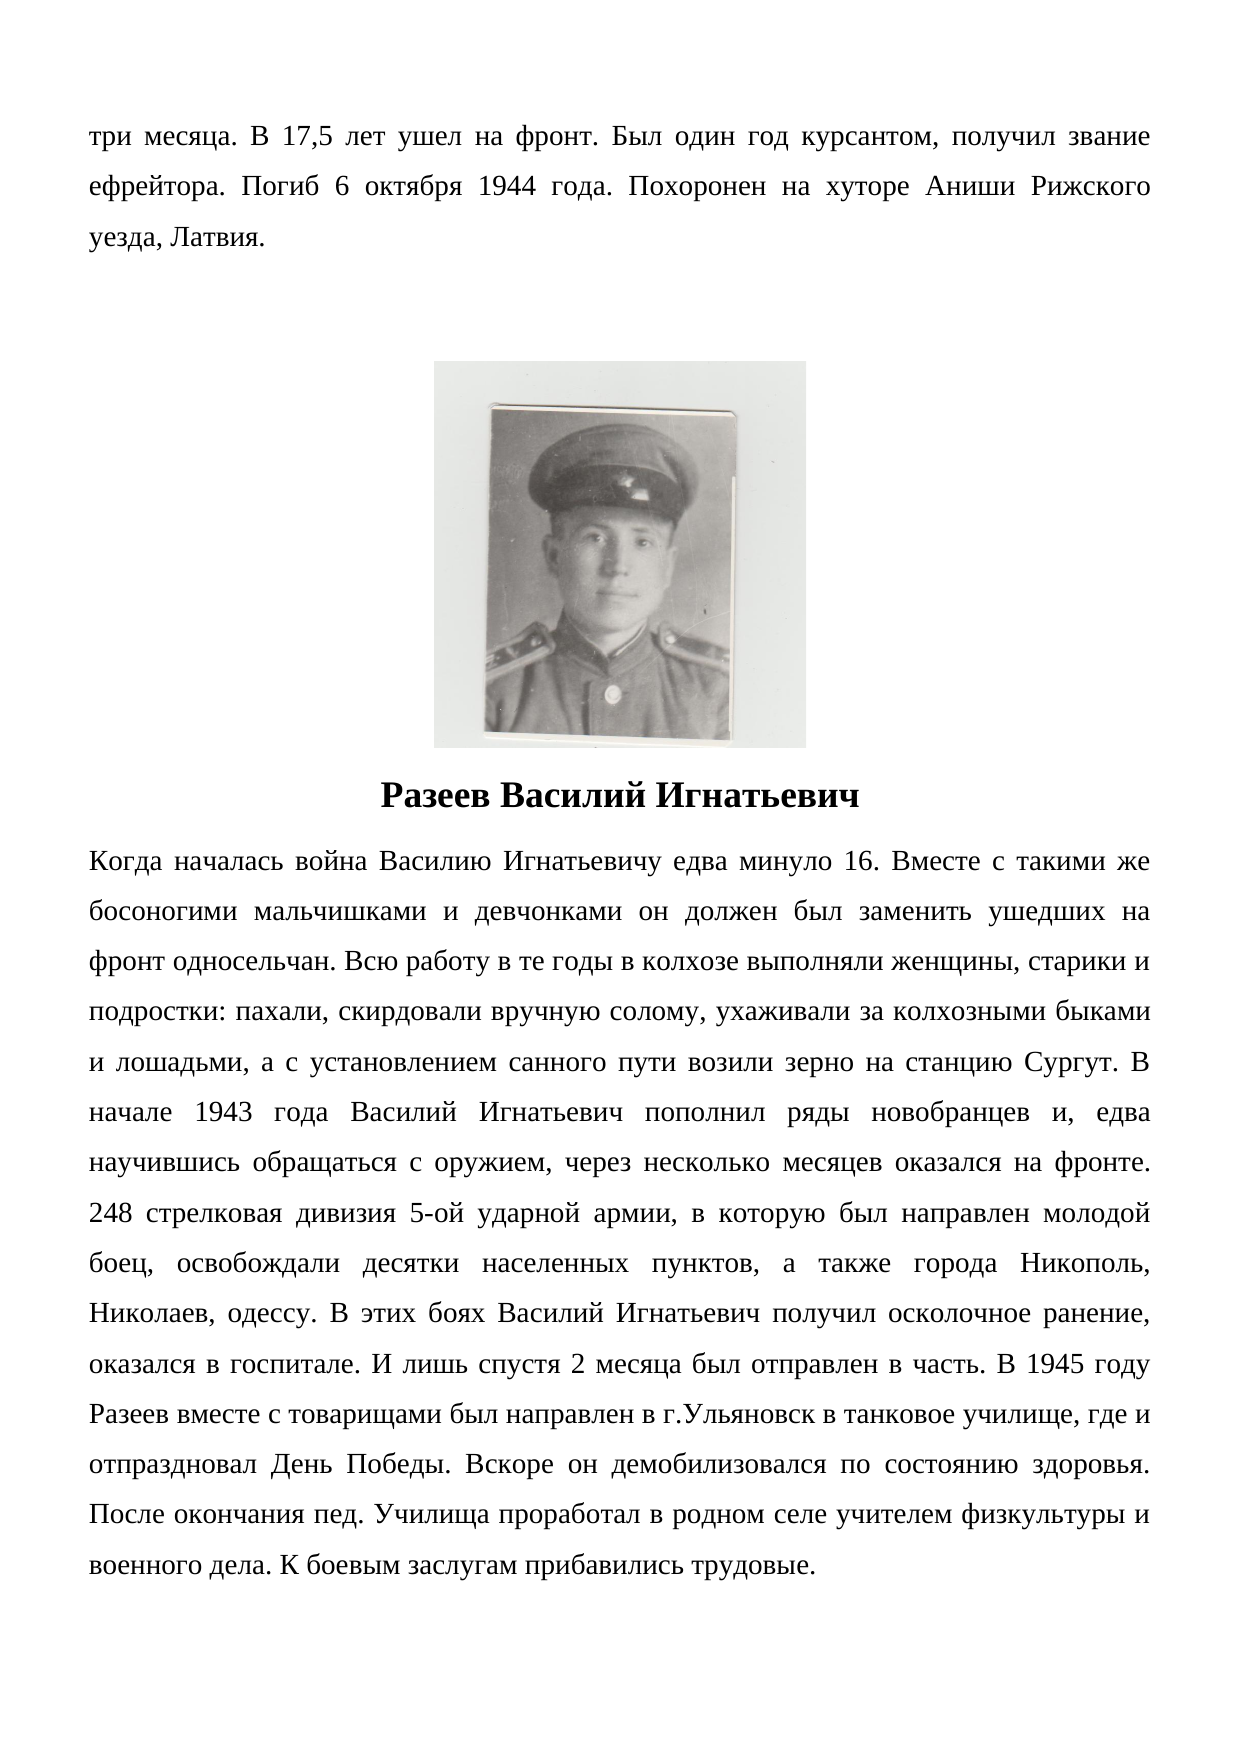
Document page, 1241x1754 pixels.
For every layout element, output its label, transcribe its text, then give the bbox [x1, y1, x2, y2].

text Когда началась война Василию Игнатьевичу едва минуло 16. Вместе с такими же босоногими мальчишками и девчонками он должен был заменить ушедших на фронт односельчан. Всю работу в те годы в колхозе выполняли женщины, старики и подростки: пахали, скирдовали вручную солому, ухаживали за колхозными быками и лошадьми, а с установлением санного пути возили зерно на станцию Сургут. В начале 1943 года Василий Игнатьевич пополнил ряды новобранцев и, едва научившись обращаться с оружием, через несколько месяцев оказался на фронте. 248 стрелковая дивизия 5-ой ударной армии, в которую был направлен молодой боец, освобождали десятки населенных пунктов, а также города Никополь, Николаев, одессу. В этих боях Василий Игнатьевич получил осколочное ранение, оказался в госпитале. И лишь спустя 2 месяца был отправлен в часть. В 1945 году Разеев вместе с товарищами был направлен в г.Ульяновск в танковое училище, где и отпраздновал День Победы. Вскоре он демобилизовался по состоянию здоровья. После окончания пед. Училища проработал в родном селе учителем физкультуры и военного дела. К боевым заслугам прибавились трудовые. [89, 843, 1152, 1581]
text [89, 118, 1152, 252]
picture [434, 361, 807, 748]
text Разеев Василий Игнатьевич [89, 772, 1152, 815]
